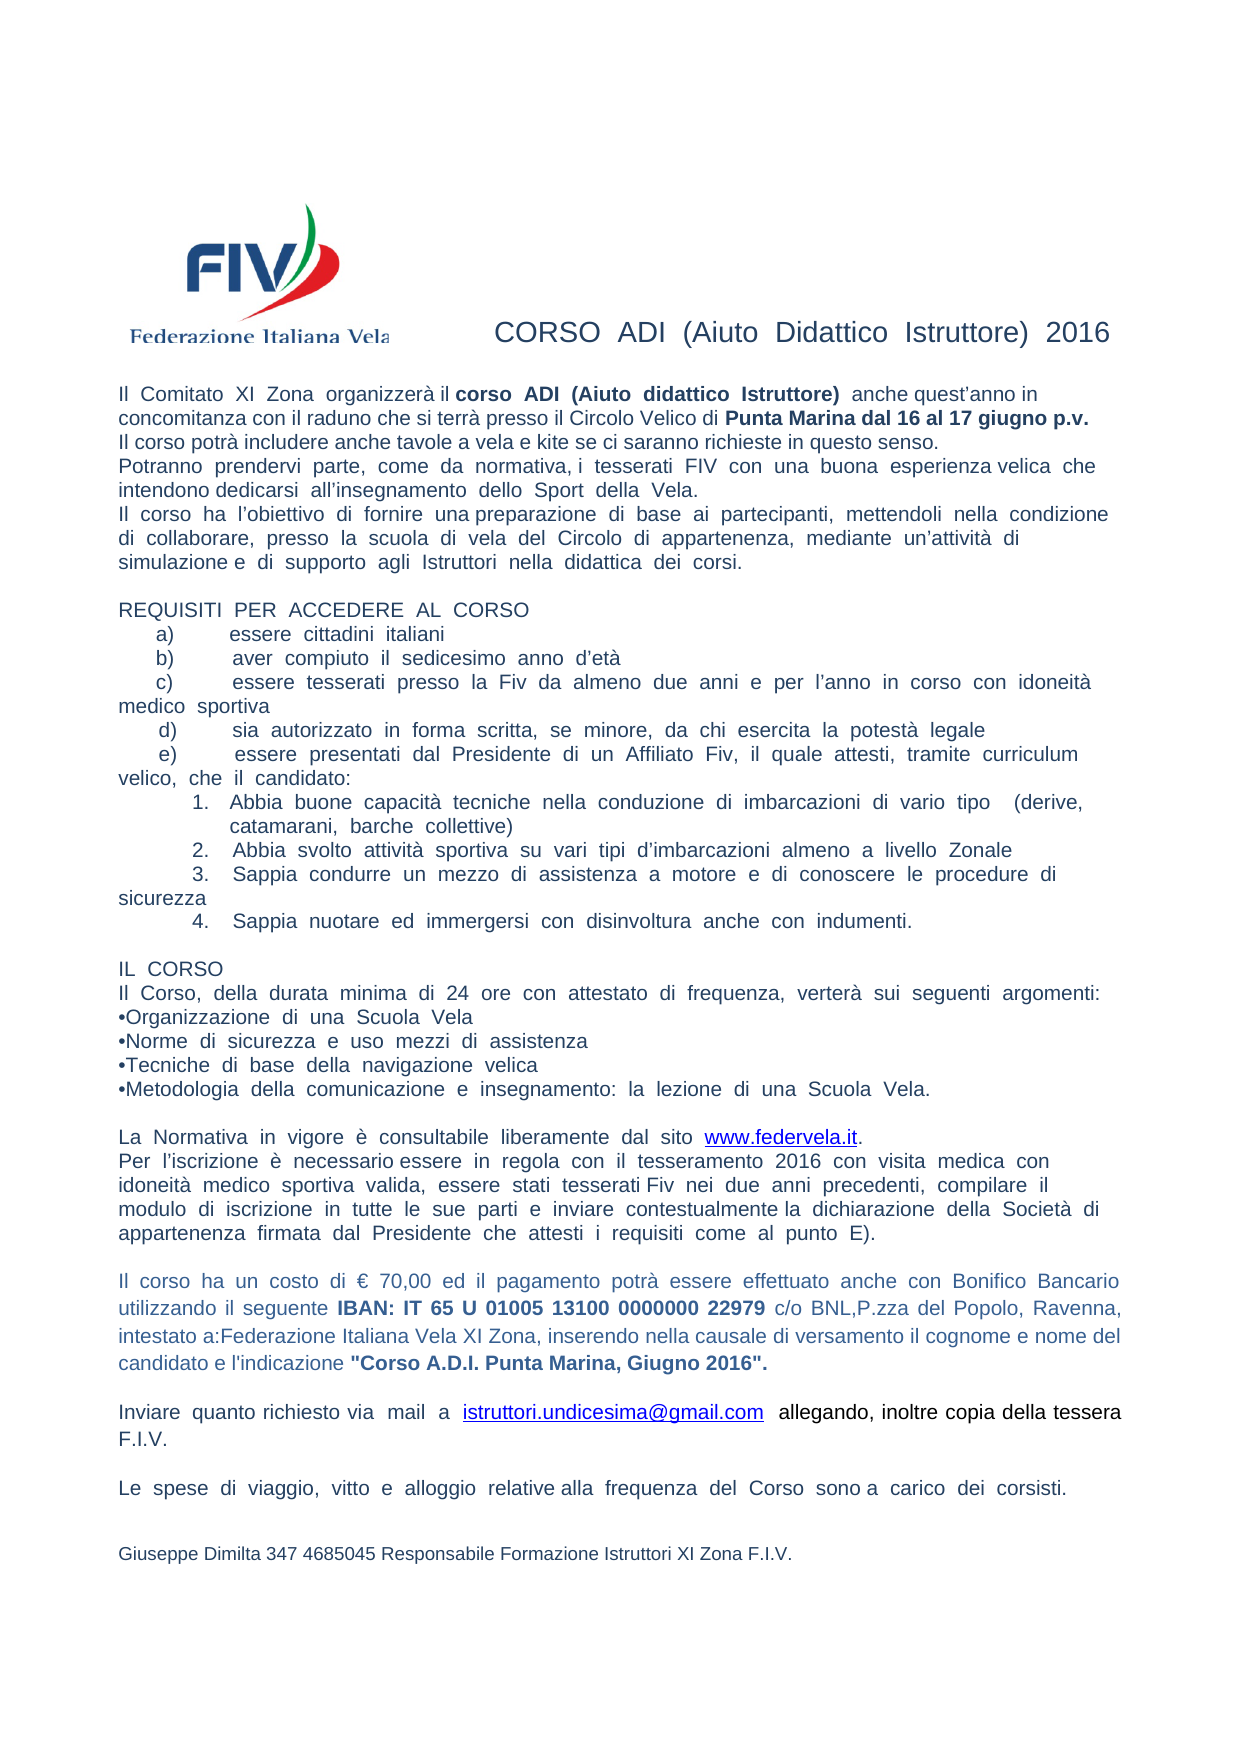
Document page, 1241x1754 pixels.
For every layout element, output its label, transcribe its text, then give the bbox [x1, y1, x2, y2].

list essere cittadini italiani [156, 622, 1122, 646]
text c) essere tesserati presso la Fiv da almeno due anni e per l’anno in corso con idoneità [118, 670, 1122, 694]
text Giuseppe Dimilta 347 4685045 Responsabile Formazione Istruttori XI Zona F.I.V. [118, 1542, 1122, 1564]
text 4. Sappia nuotare ed immergersi con disinvoltura anche con indumenti. [118, 909, 1122, 933]
text 2. Abbia svolto attività sportiva su vari tipi d’imbarcazioni almeno a livello Zonale [118, 837, 1122, 861]
text IL CORSO [118, 957, 1122, 981]
text REQUISITI PER ACCEDERE AL CORSO [118, 598, 1122, 622]
text Le spese di viaggio, vitto e alloggio relative alla frequenza del Corso sono a carico dei corsisti. [118, 1475, 1122, 1499]
text Inviare quanto richiesto via mail a istruttori.undicesima@gmail.com allegando, inoltre copia della tessera F.I.V. [118, 1399, 1122, 1451]
text •Tecniche di base della navigazione velica [118, 1053, 1122, 1077]
text Il corso potrà includere anche tavole a vela e kite se ci saranno richieste in questo senso. [118, 430, 1122, 454]
text Per l’iscrizione è necessario essere in regola con il tesseramento 2016 con visita medica con idoneità medico sportiva valida, essere stati tesserati Fiv nei due anni precedenti, compilare il modulo di iscrizione in tutte le sue parti e inviare contestualmente la dichiarazione della Società di appartenenza firmata dal Presidente che attesti i requisiti come al punto E). [118, 1149, 1122, 1245]
text Il corso ha l’obiettivo di fornire una preparazione di base ai partecipanti, mettendoli nella condizione [118, 502, 1122, 526]
text Il corso ha un costo di € 70,00 ed il pagamento potrà essere effettuato anche con Bonifico Bancario utilizzando il seguente IBAN: IT 65 U 01005 13100 0000000 22979 c/o BNL,P.zza del Popolo, Ravenna, intestato a:Federazione Italiana Vela XI Zona, inserendo nella causale di versamento il cognome e nome del candidato e l'indicazione "Corso A.D.I. Punta Marina, Giugno 2016". [118, 1269, 1122, 1375]
text •Organizzazione di una Scuola Vela [118, 1005, 1122, 1029]
text Il Corso, della durata minima di 24 ore con attestato di frequenza, verterà sui seguenti argomenti: [118, 981, 1122, 1005]
text Il Comitato XI Zona organizzerà il corso ADI (Aiuto didattico Istruttore) anche quest’anno in concomitanza con il raduno che si terrà presso il Circolo Velico di Punta Marina dal 16 al 17 giugno p.v. [118, 382, 1122, 430]
text •Metodologia della comunicazione e insegnamento: la lezione di una Scuola Vela. [118, 1077, 1122, 1101]
text CORSO ADI (Aiuto Didattico Istruttore) 2016 [118, 204, 1122, 349]
text La Normativa in vigore è consultabile liberamente dal sito www.federvela.it. [118, 1125, 1122, 1149]
text 3. Sappia condurre un mezzo di assistenza a motore e di conoscere le procedure di sicurezza [118, 861, 1122, 909]
text Potranno prendervi parte, come da normativa, i tesserati FIV con una buona esperienza velica che intendono dedicarsi all’insegnamento dello Sport della Vela. [118, 454, 1122, 502]
text medico sportiva [118, 694, 1122, 718]
text di collaborare, presso la scuola di vela del Circolo di appartenenza, mediante un’attività di simulazione e di supporto agli Istruttori nella didattica dei corsi. [118, 526, 1122, 574]
list Abbia buone capacità tecniche nella conduzione di imbarcazioni di vario tipo (derive, catamarani, barche collettive) [192, 789, 1122, 837]
text d) sia autorizzato in forma scritta, se minore, da chi esercita la potestà legale [118, 718, 1122, 742]
text •Norme di sicurezza e uso mezzi di assistenza [118, 1029, 1122, 1053]
text e) essere presentati dal Presidente di un Affiliato Fiv, il quale attesti, tramite curriculum velico, che il candidato: [118, 742, 1122, 789]
text b) aver compiuto il sedicesimo anno d’età [118, 646, 1122, 670]
